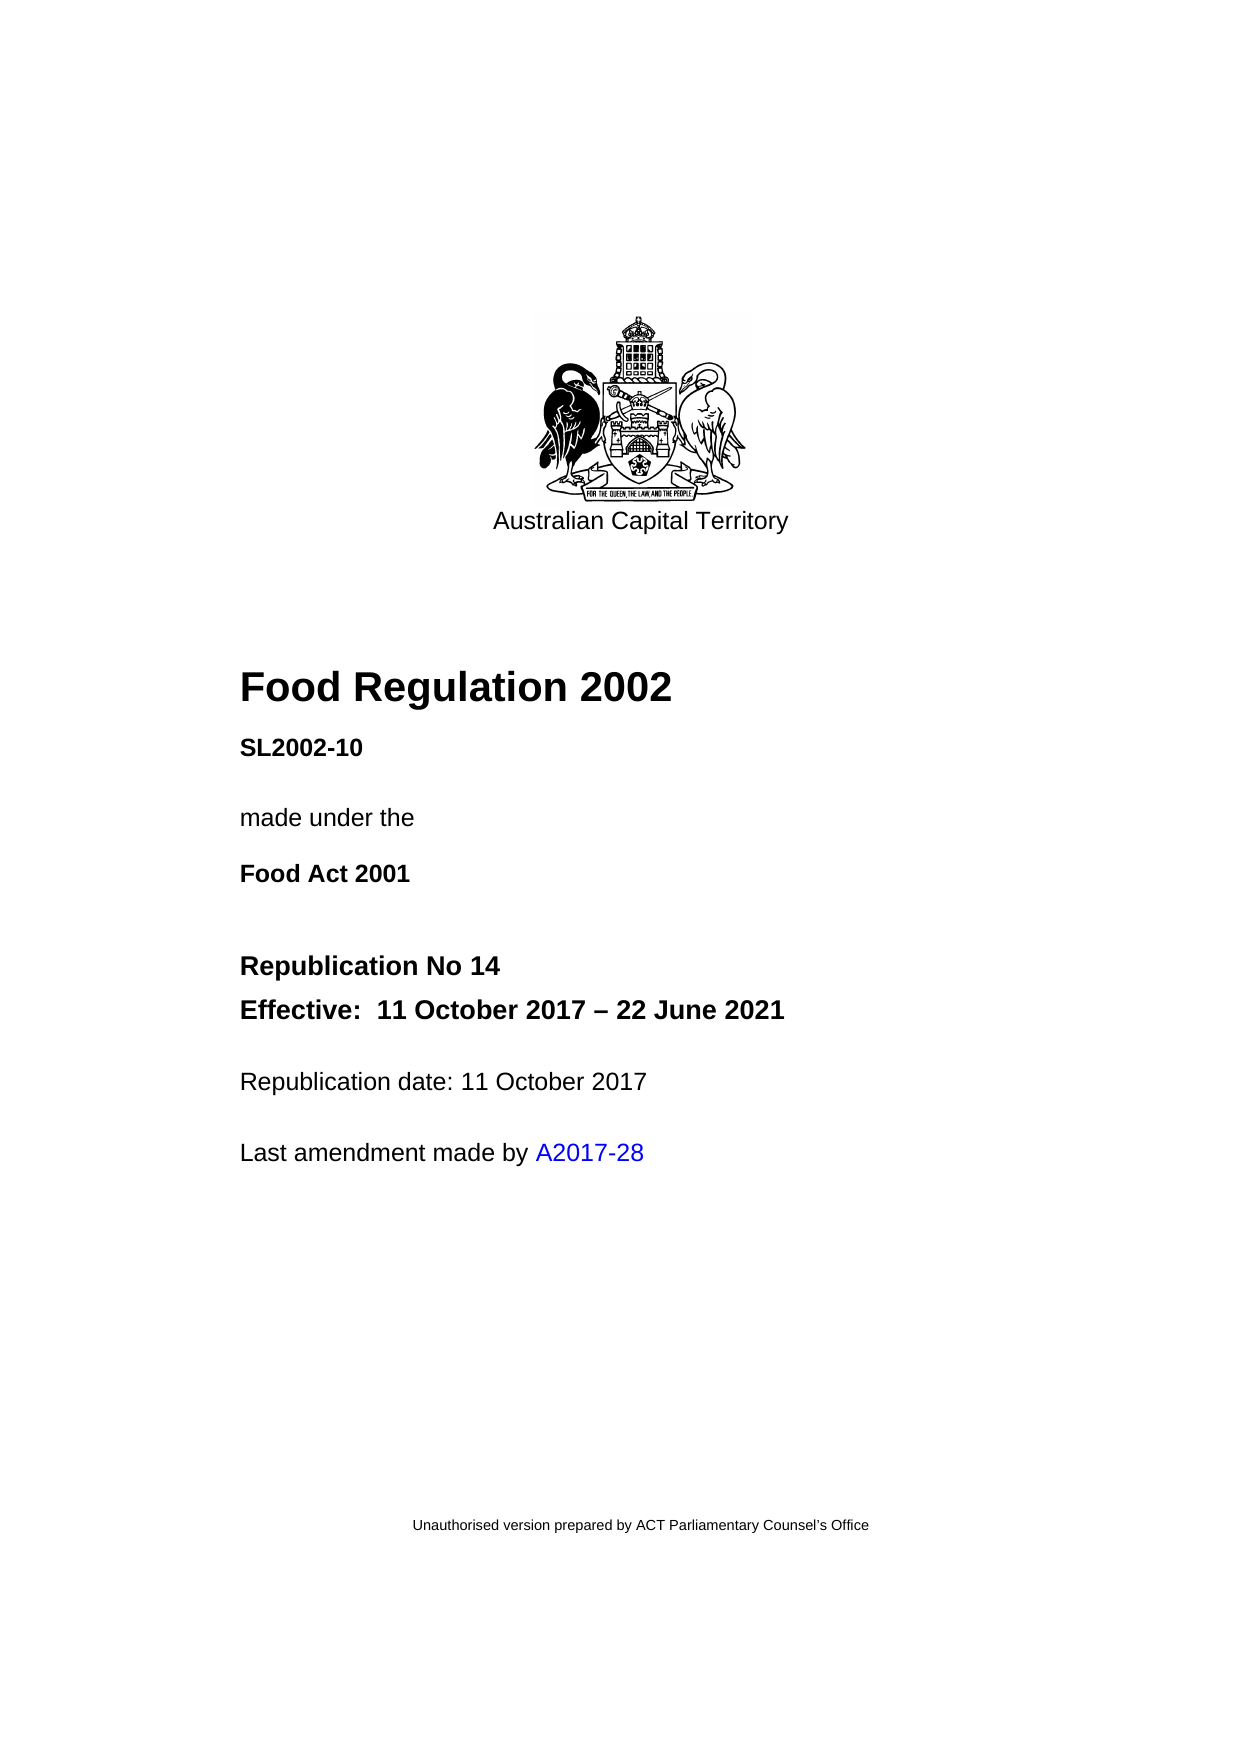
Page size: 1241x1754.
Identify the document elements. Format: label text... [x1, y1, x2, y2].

text Republication date: 11 October 2017 [239, 1067, 1042, 1096]
text Effective: 11 October 2017 – 22 June 2021 [239, 994, 1042, 1025]
text Food Regulation 2002 [239, 662, 1042, 710]
text Last amendment made by A2017-28 [239, 1137, 1042, 1166]
text made under the [239, 803, 1042, 832]
text Australian Capital Territory [239, 506, 1042, 535]
text Republication No 14 [239, 950, 1042, 982]
picture [531, 312, 751, 507]
text Food Act 2001 [239, 859, 1042, 888]
text SL2002-10 [239, 733, 1042, 762]
